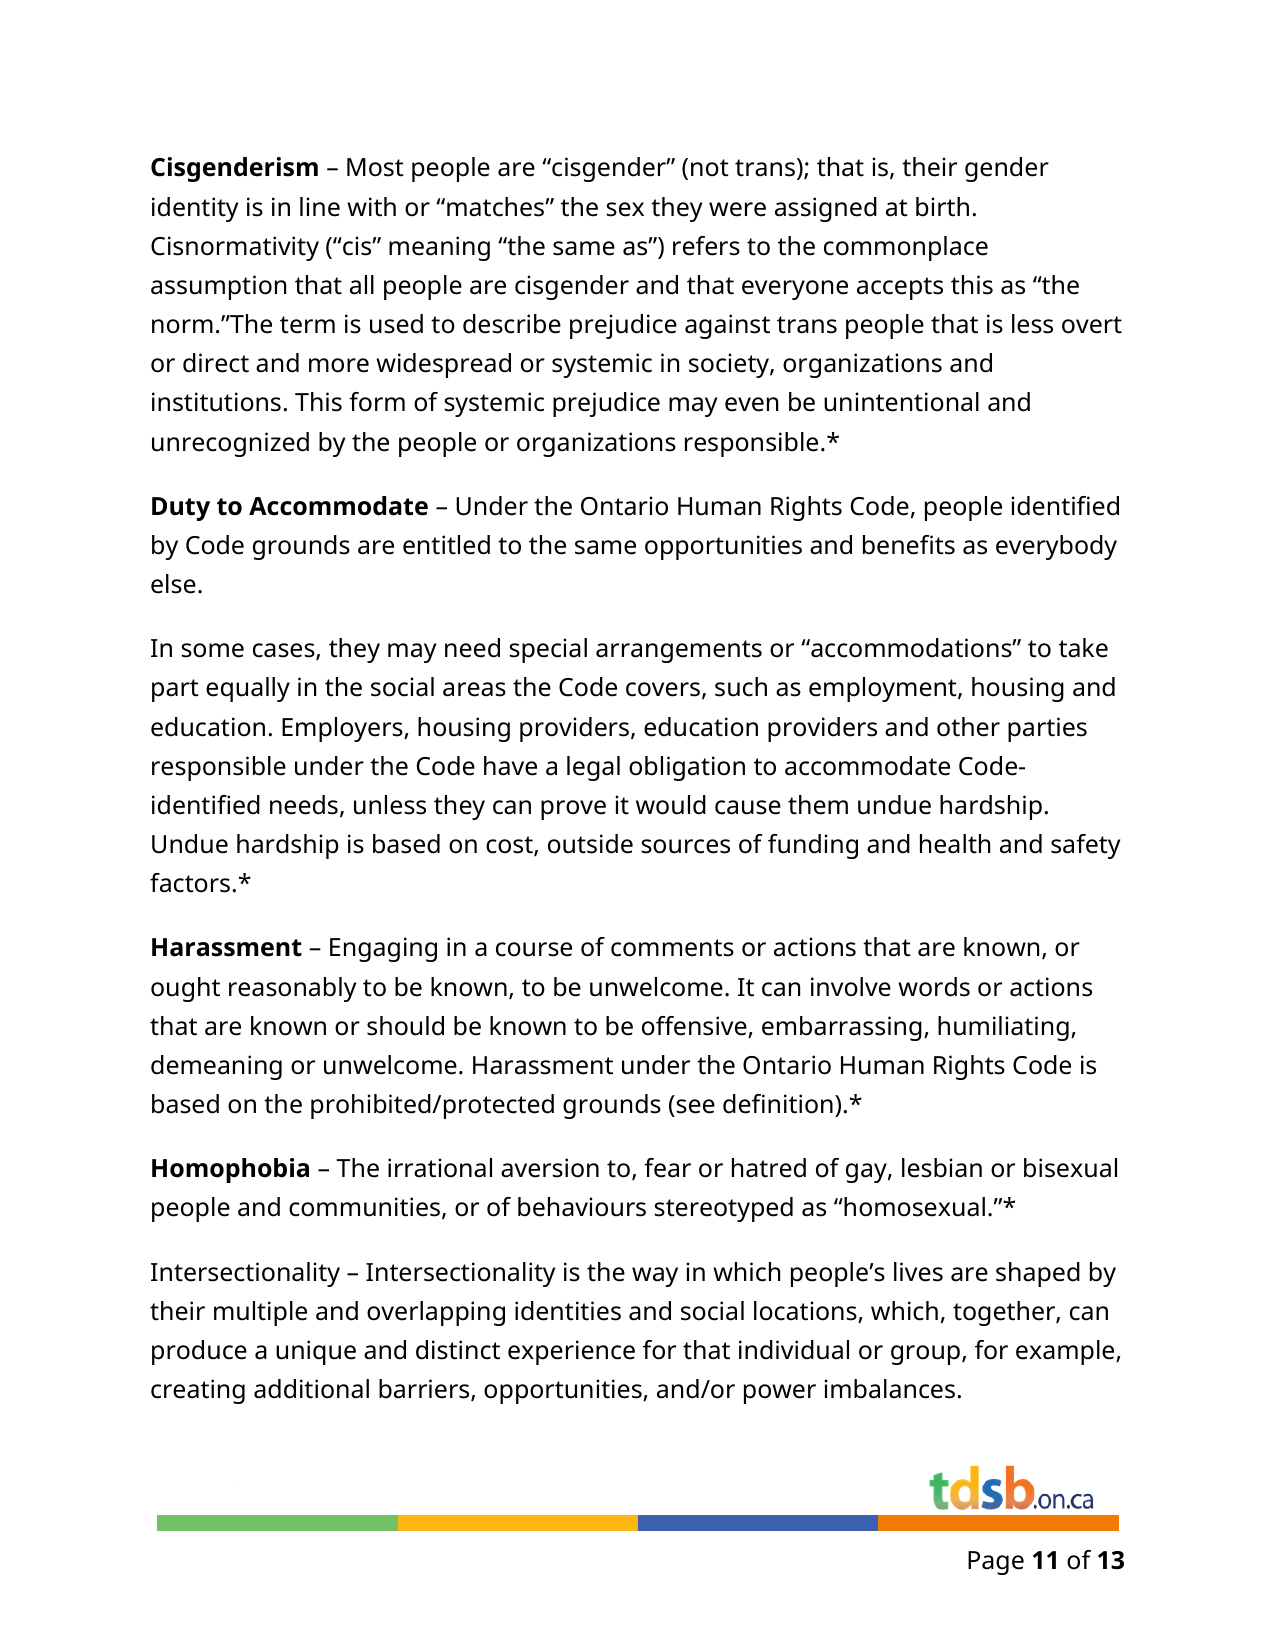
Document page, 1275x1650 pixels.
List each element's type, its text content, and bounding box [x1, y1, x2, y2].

picture [150, 1462, 1125, 1543]
text Intersectionality – Intersectionality is the way in which people’s lives are shaped by their multiple and overlapping identities and social locations, which, together, can produce a unique and distinct experience for that individual or group, for example, creating additional barriers, opportunities, and/or power imbalances. [150, 1254, 1125, 1406]
text Cisgenderism – Most people are “cisgender” (not trans); that is, their gender identity is in line with or “matches” the sex they were assigned at birth. Cisnormativity (“cis” meaning “the same as”) refers to the commonplace assumption that all people are cisgender and that everyone accepts this as “the norm.”The term is used to describe prejudice against trans people that is less overt or direct and more widespread or systemic in society, organizations and institutions. This form of systemic prejudice may even be unintentional and unrecognized by the people or organizations responsible.* [150, 150, 1125, 458]
text Duty to Accommodate – Under the Ontario Human Rights Code, people identified by Code grounds are entitled to the same opportunities and benefits as everybody else. [150, 488, 1125, 601]
text Harassment – Engaging in a course of comments or actions that are known, or ought reasonably to be known, to be unwelcome. It can involve words or actions that are known or should be known to be offensive, embarrassing, humiliating, demeaning or unwelcome. Harassment under the Ontario Human Rights Code is based on the prohibited/protected grounds (see definition).* [150, 930, 1125, 1121]
text Homophobia – The irrational aversion to, fear or hatred of gay, lesbian or bisexual people and communities, or of behaviours stereotyped as “homosexual.”* [150, 1151, 1125, 1224]
text In some cases, they may need special arrangements or “accommodations” to take part equally in the social areas the Code covers, such as employment, housing and education. Employers, housing providers, education providers and other parties responsible under the Code have a legal obligation to accommodate Code-identified needs, unless they can prove it would cause them undue hardship. Undue hardship is based on cost, outside sources of funding and health and safety factors.* [150, 631, 1125, 900]
